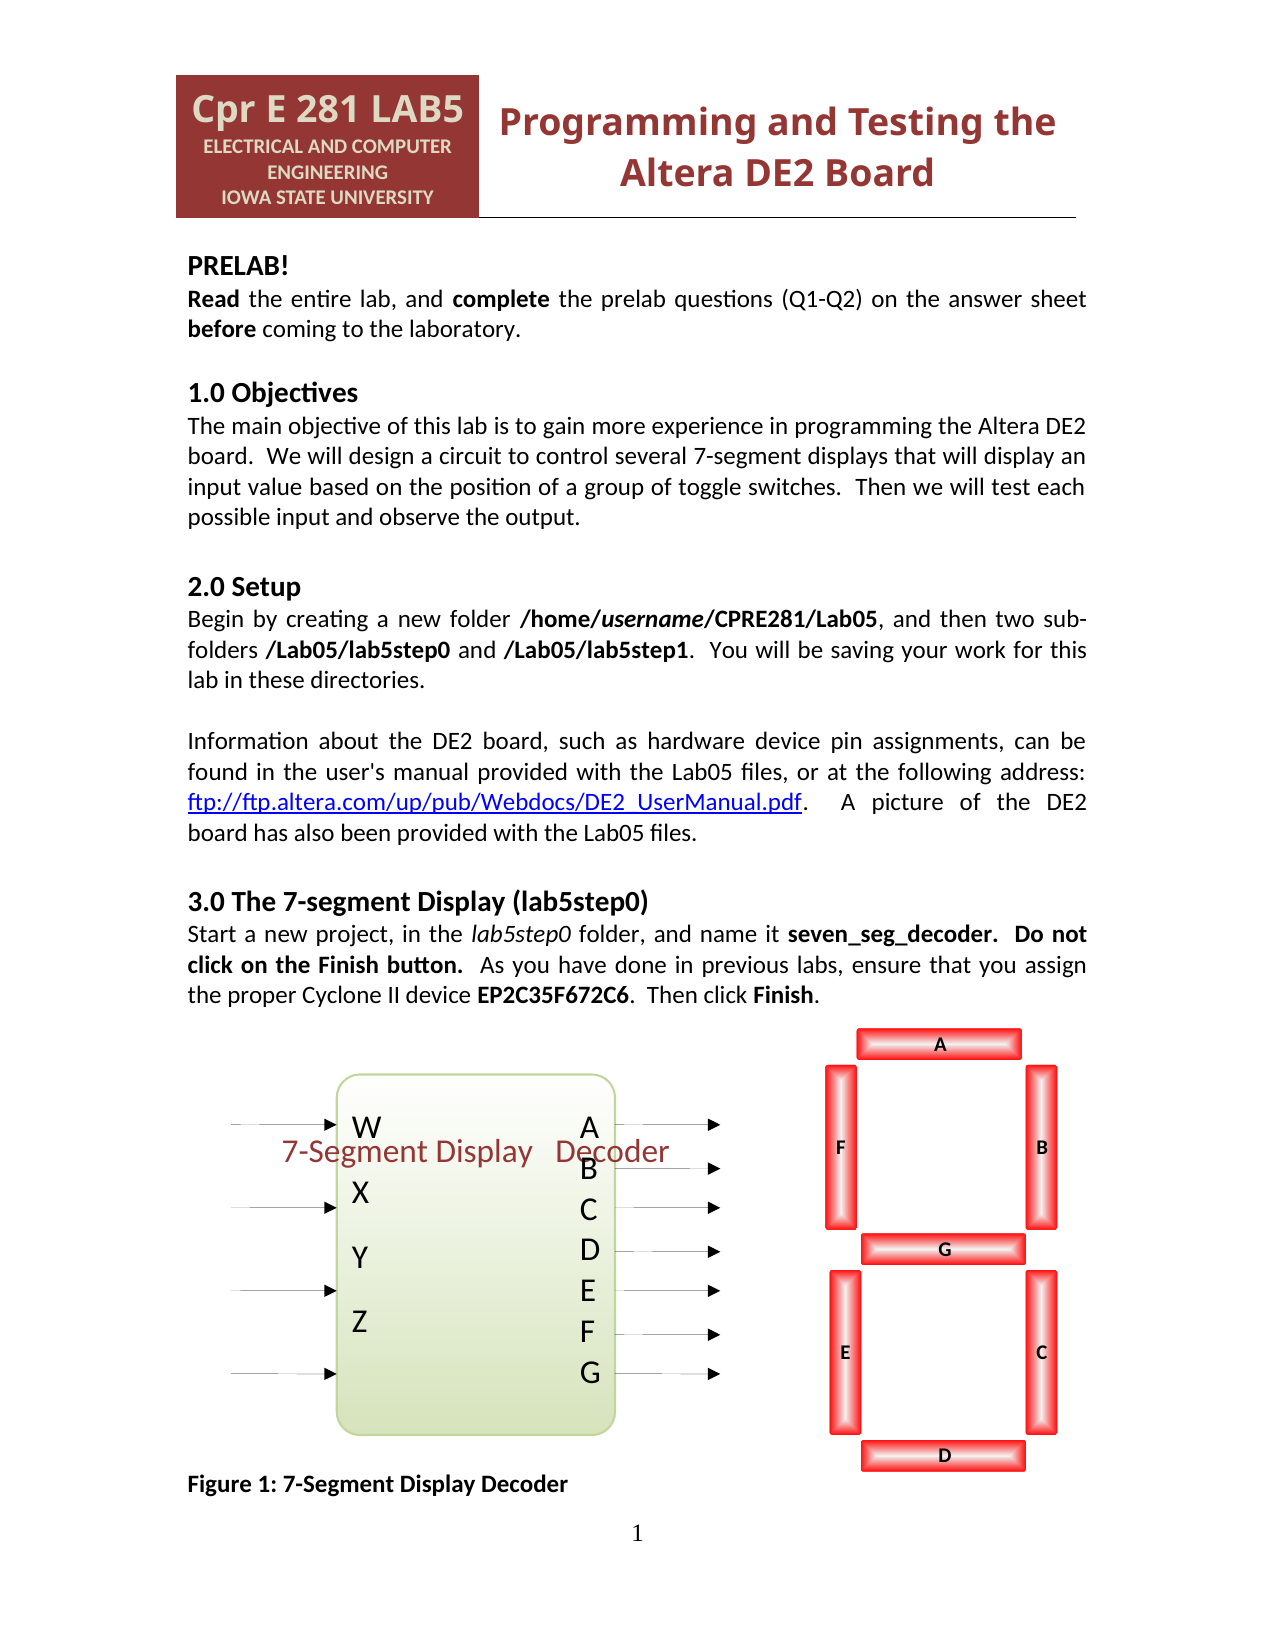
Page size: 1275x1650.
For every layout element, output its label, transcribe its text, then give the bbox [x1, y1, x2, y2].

text Begin by creating a new folder /home/username/CPRE281/Lab05, and then two sub-folders /Lab05/lab5step0 and /Lab05/lab5step1. You will be saving your work for this lab in these directories. [187, 603, 1087, 695]
text Figure 1: 7-Segment Display Decoder [187, 1468, 1087, 1498]
subtitle 2.0 Setup [187, 568, 1087, 603]
subtitle 1.0 Objectives [187, 374, 1087, 410]
text The main objective of this lab is to gain more experience in programming the Altera DE2 board. We will design a circuit to control several 7-segment displays that will display an input value based on the position of a group of toggle switches. Then we will test each possible input and observe the output. [187, 410, 1087, 532]
text Start a new project, in the lab5step0 folder, and name it seven_seg_decoder. Do not click on the Finish button. As you have done in previous labs, ensure that you assign the proper Cyclone II device EP2C35F672C6. Then click Finish. [187, 919, 1087, 1010]
subtitle PRELAB! [187, 247, 1087, 283]
text Information about the DE2 board, such as hardware device pin assignments, can be found in the user's manual provided with the Lab05 files, or at the following address: ftp://ftp.altera.com/up/pub/Webdocs/DE2_UserManual.pdf. A picture of the DE2 board has also been provided with the Lab05 files. [187, 725, 1087, 847]
subtitle 3.0 The 7-segment Display (lab5step0) [187, 883, 1087, 919]
subtitle Read the entire lab, and complete the prelab questions (Q1-Q2) on the answer sheet before coming to the laboratory. [187, 283, 1087, 344]
